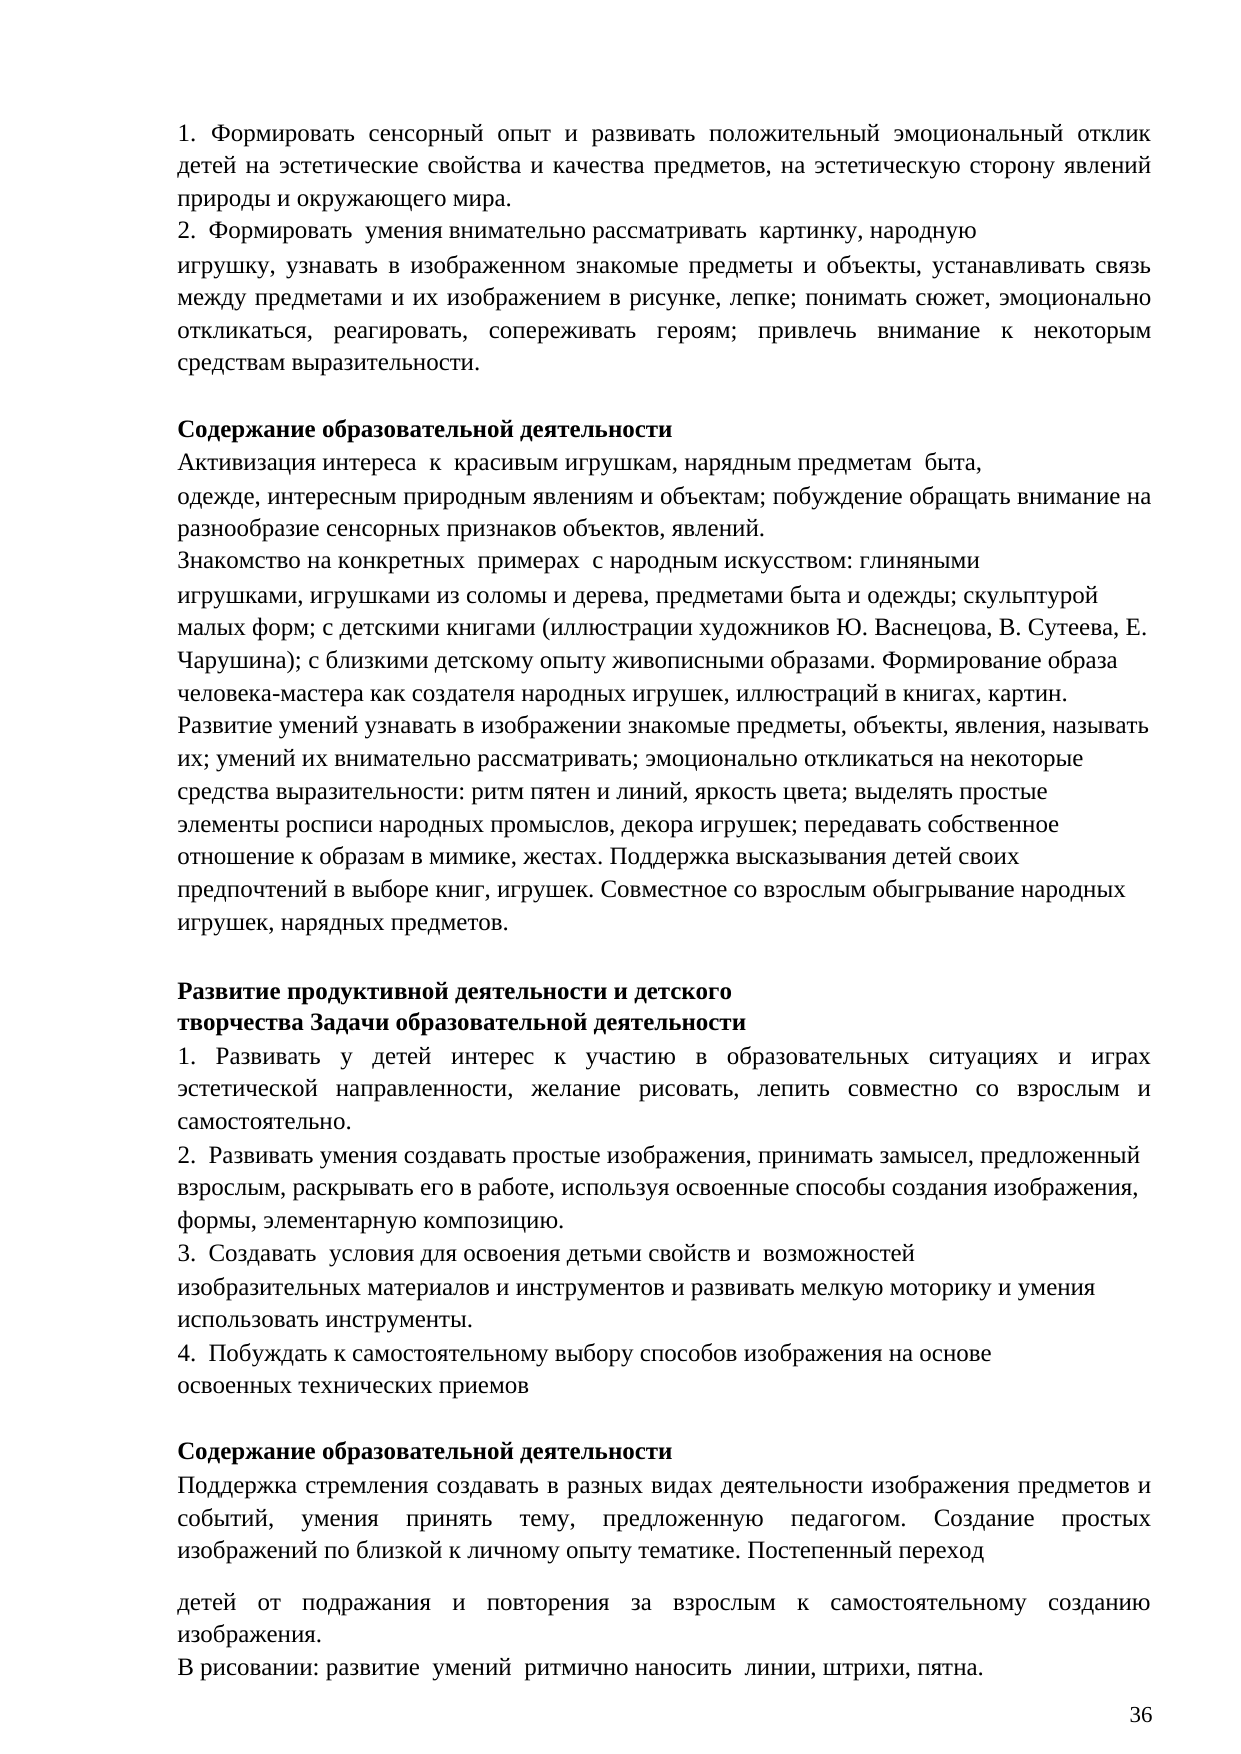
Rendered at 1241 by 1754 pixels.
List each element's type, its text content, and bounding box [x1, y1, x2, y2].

text одежде, интересным природным явлениям и объектам; побуждение обращать внимание на разнообразие сенсорных признаков объектов, явлений. [177, 481, 1152, 541]
text Поддержка стремления создавать в разных видах деятельности изображения предметов и событий, умения принять тему, предложенную педагогом. Создание простых изображений по близкой к личному опыту тематике. Постепенный переход [177, 1471, 1152, 1564]
list Формировать сенсорный опыт и развивать положительный эмоциональный отклик детей на эстетические свойства и качества предметов, на эстетическую сторону явлений природы и окружающего мира. [177, 118, 1152, 211]
list Создавать условия для освоения детьми свойств и возможностей [177, 1238, 1152, 1267]
text В рисовании: развитие умений ритмично наносить линии, штрихи, пятна. [177, 1652, 1152, 1681]
text Развитие продуктивной деятельности и детского творчества Задачи образовательной деятельности [177, 976, 864, 1036]
text Содержание образовательной деятельности [177, 1436, 1152, 1465]
text Знакомство на конкретных примерах с народным искусством: глиняными [177, 545, 1152, 574]
text Содержание образовательной деятельности [177, 414, 1152, 443]
list Развивать у детей интерес к участию в образовательных ситуациях и играх эстетической направленности, желание рисовать, лепить совместно со взрослым и самостоятельно. [177, 1041, 1152, 1135]
list Формировать умения внимательно рассматривать картинку, народную [177, 216, 1152, 244]
text изобразительных материалов и инструментов и развивать мелкую моторику и умения использовать инструменты. [177, 1272, 1152, 1332]
text Активизация интереса к красивым игрушкам, нарядным предметам быта, [177, 447, 1152, 475]
text игрушками, игрушками из соломы и дерева, предметами быта и одежды; скульптурой малых форм; с детскими книгами (иллюстрации художников Ю. Васнецова, В. Сутеева, Е. Чарушина); с близкими детскому опыту живописными образами. Формирование образа человека-мастера как создателя народных игрушек, иллюстраций в книгах, картин. Развитие умений узнавать в изображении знакомые предметы, объекты, явления, называть их; умений их внимательно рассматривать; эмоционально откликаться на некоторые средства выразительности: ритм пятен и линий, яркость цвета; выделять простые элементы росписи народных промыслов, декора игрушек; передавать собственное отношение к образам в мимике, жестах. Поддержка высказывания детей своих предпочтений в выборе книг, игрушек. Совместное со взрослым обыгрывание народных игрушек, нарядных предметов. [177, 580, 1152, 936]
text игрушку, узнавать в изображенном знакомые предметы и объекты, устанавливать связь между предметами и их изображением в рисунке, лепке; понимать сюжет, эмоционально откликаться, реагировать, сопереживать героям; привлечь внимание к некоторым средствам выразительности. [177, 250, 1152, 376]
text детей от подражания и повторения за взрослым к самостоятельному созданию изображения. [177, 1587, 1152, 1648]
list Развивать умения создавать простые изображения, принимать замысел, предложенный взрослым, раскрывать его в работе, используя освоенные способы создания изображения, формы, элементарную композицию. [177, 1140, 1152, 1234]
list Побуждать к самостоятельному выбору способов изображения на основе освоенных технических приемов [177, 1338, 1035, 1399]
